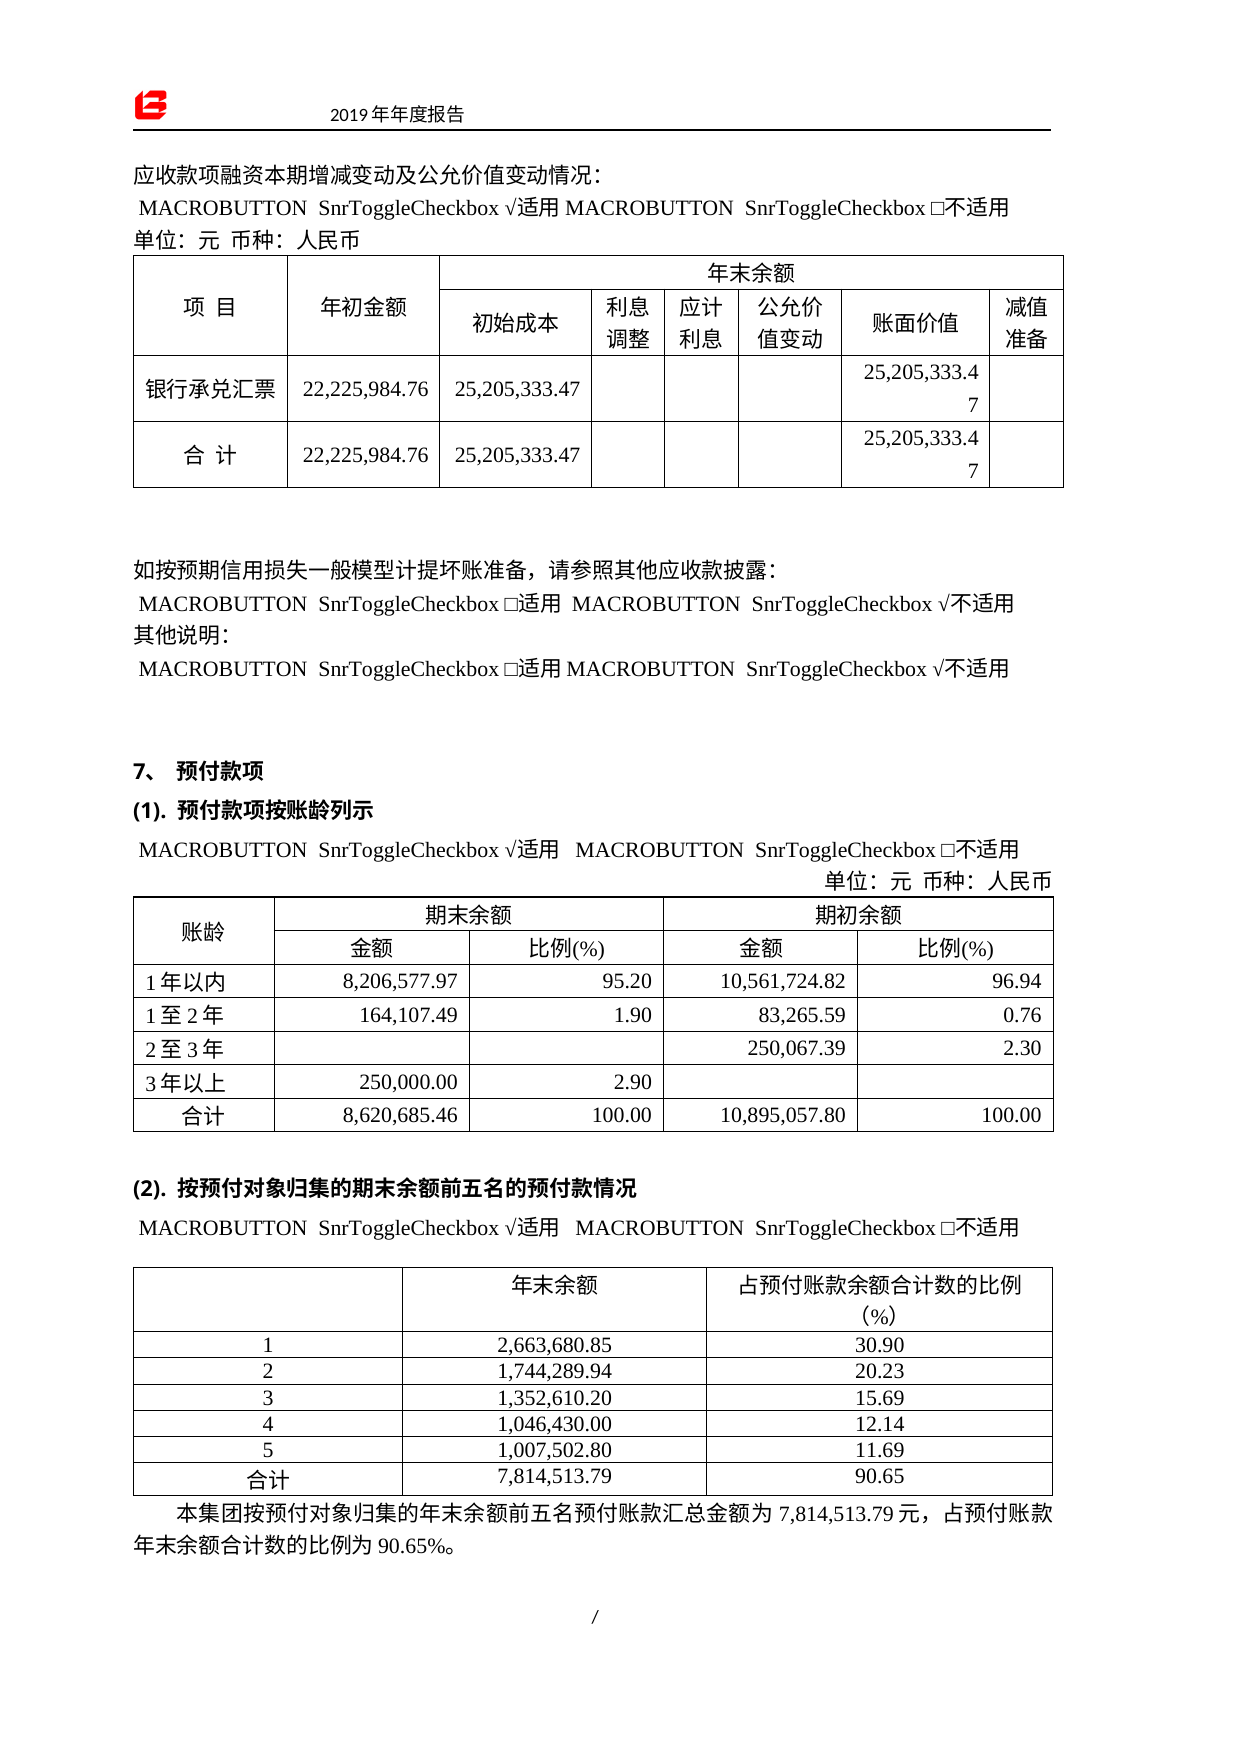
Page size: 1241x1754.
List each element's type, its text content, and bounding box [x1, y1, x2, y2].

list 预付款项 [133, 754, 1053, 786]
